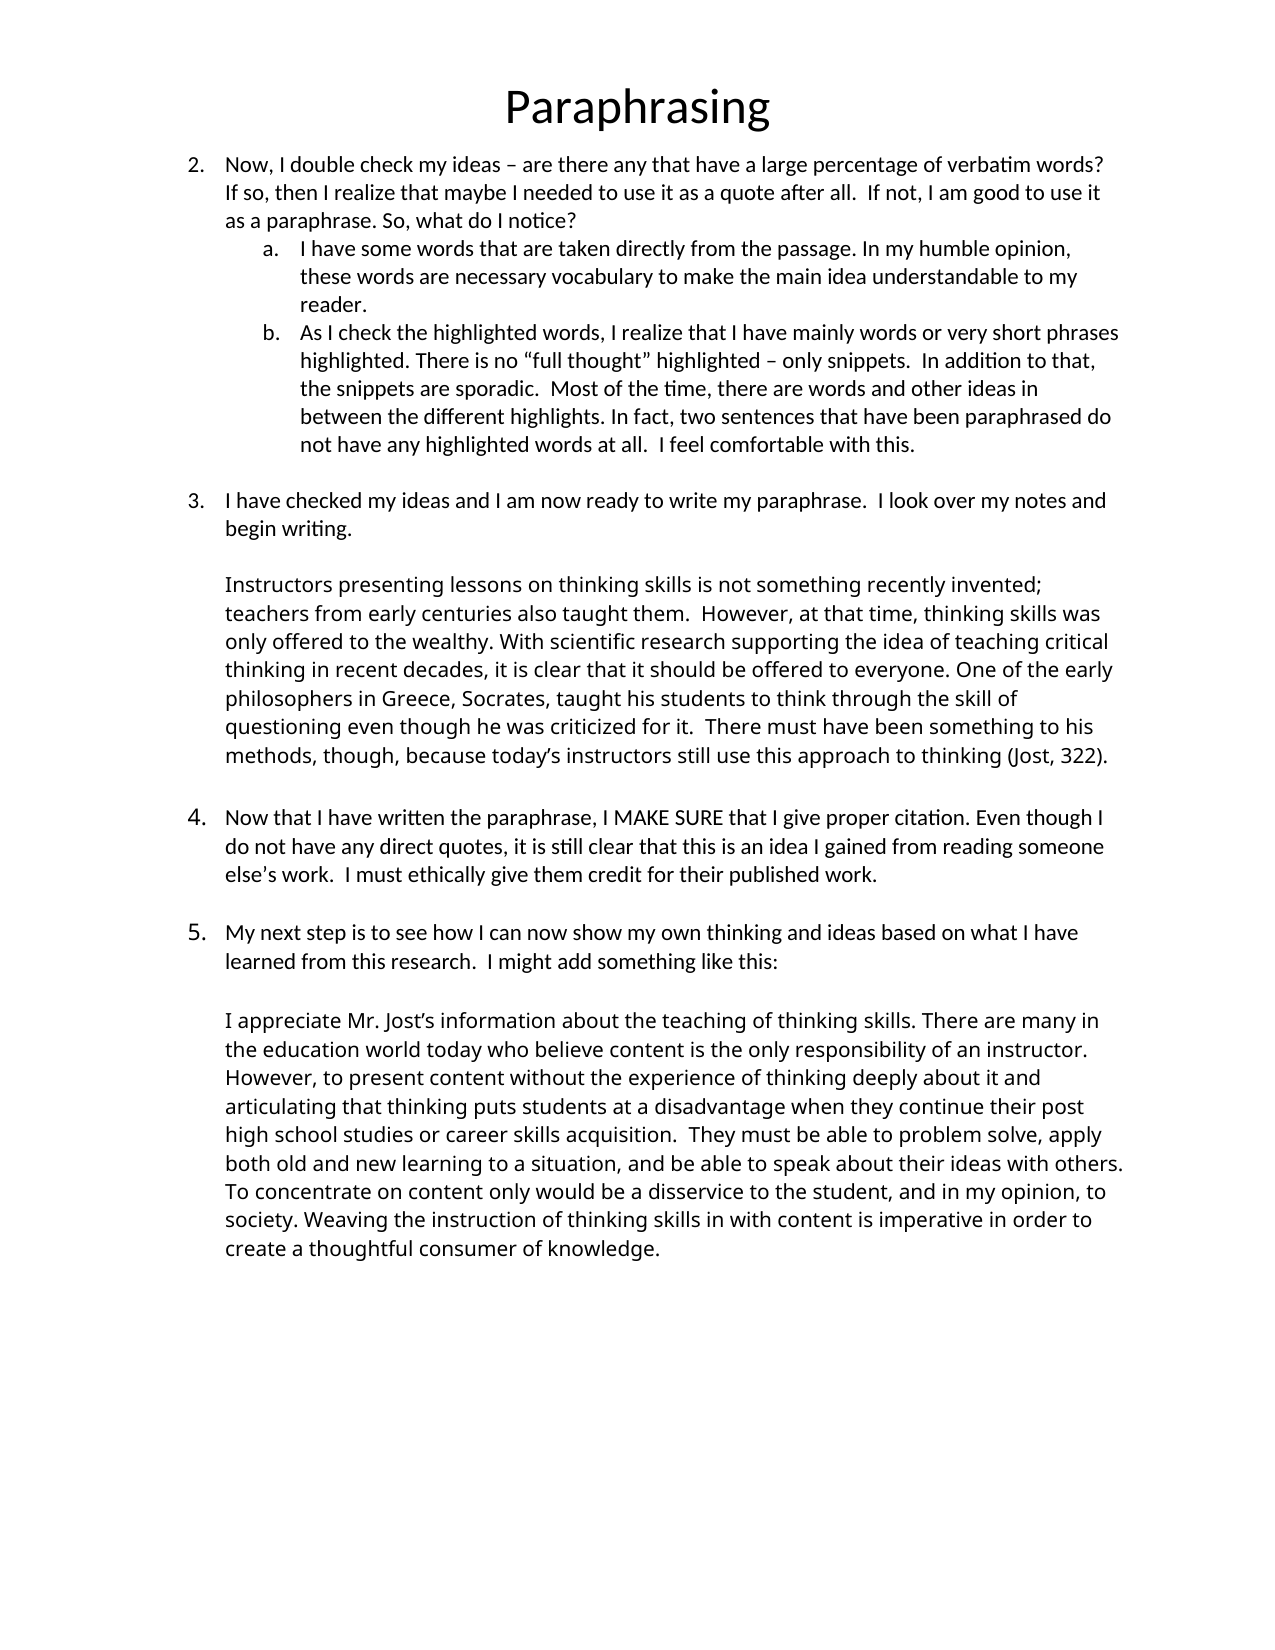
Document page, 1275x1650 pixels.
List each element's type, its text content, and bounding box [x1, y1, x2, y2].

list My next step is to see how I can now show my own thinking and ideas based on what I have learned from this research. I might add something like this: [187, 916, 1125, 975]
list Now, I double check my ideas – are there any that have a large percentage of verbatim words? If so, then I realize that maybe I needed to use it as a quote after all. If not, I am good to use it as a paraphrase. So, what do I notice? [187, 150, 1125, 234]
list I have checked my ideas and I am now ready to write my paraphrase. I look over my notes and begin writing. [187, 486, 1125, 542]
list As I check the highlighted words, I realize that I have mainly words or very short phrases highlighted. There is no “full thought” highlighted – only snippets. In addition to that, the snippets are sporadic. Most of the time, there are words and other ideas in between the different highlights. In fact, two sentences that have been paraphrased do not have any highlighted words at all. I feel comfortable with this. [262, 318, 1125, 458]
list I appreciate Mr. Jost’s information about the teaching of thinking skills. There are many in the education world today who believe content is the only responsibility of an instructor. However, to present content without the experience of thinking deeply about it and articulating that thinking puts students at a disadvantage when they continue their post high school studies or career skills acquisition. They must be able to problem solve, apply both old and new learning to a situation, and be able to speak about their ideas with others. To concentrate on content only would be a disservice to the student, and in my opinion, to society. Weaving the instruction of thinking skills in with content is imperative in order to create a thoughtful consumer of knowledge. [225, 1006, 1125, 1262]
list I have some words that are taken directly from the passage. In my humble opinion, these words are necessary vocabulary to make the main idea understandable to my reader. [262, 234, 1125, 318]
list Now that I have written the paraphrase, I MAKE SURE that I give proper citation. Even though I do not have any direct quotes, it is still clear that this is an idea I gained from reading someone else’s work. I must ethically give them credit for their published work. [187, 801, 1125, 888]
list Instructors presenting lessons on thinking skills is not something recently invented; teachers from early centuries also taught them. However, at that time, thinking skills was only offered to the wealthy. With scientific research supporting the idea of teaching critical thinking in recent decades, it is clear that it should be offered to everyone. One of the early philosophers in Greece, Socrates, taught his students to think through the skill of questioning even though he was criticized for it. There must have been something to his methods, though, because today’s instructors still use this approach to thinking (Jost, 322). [225, 570, 1125, 769]
